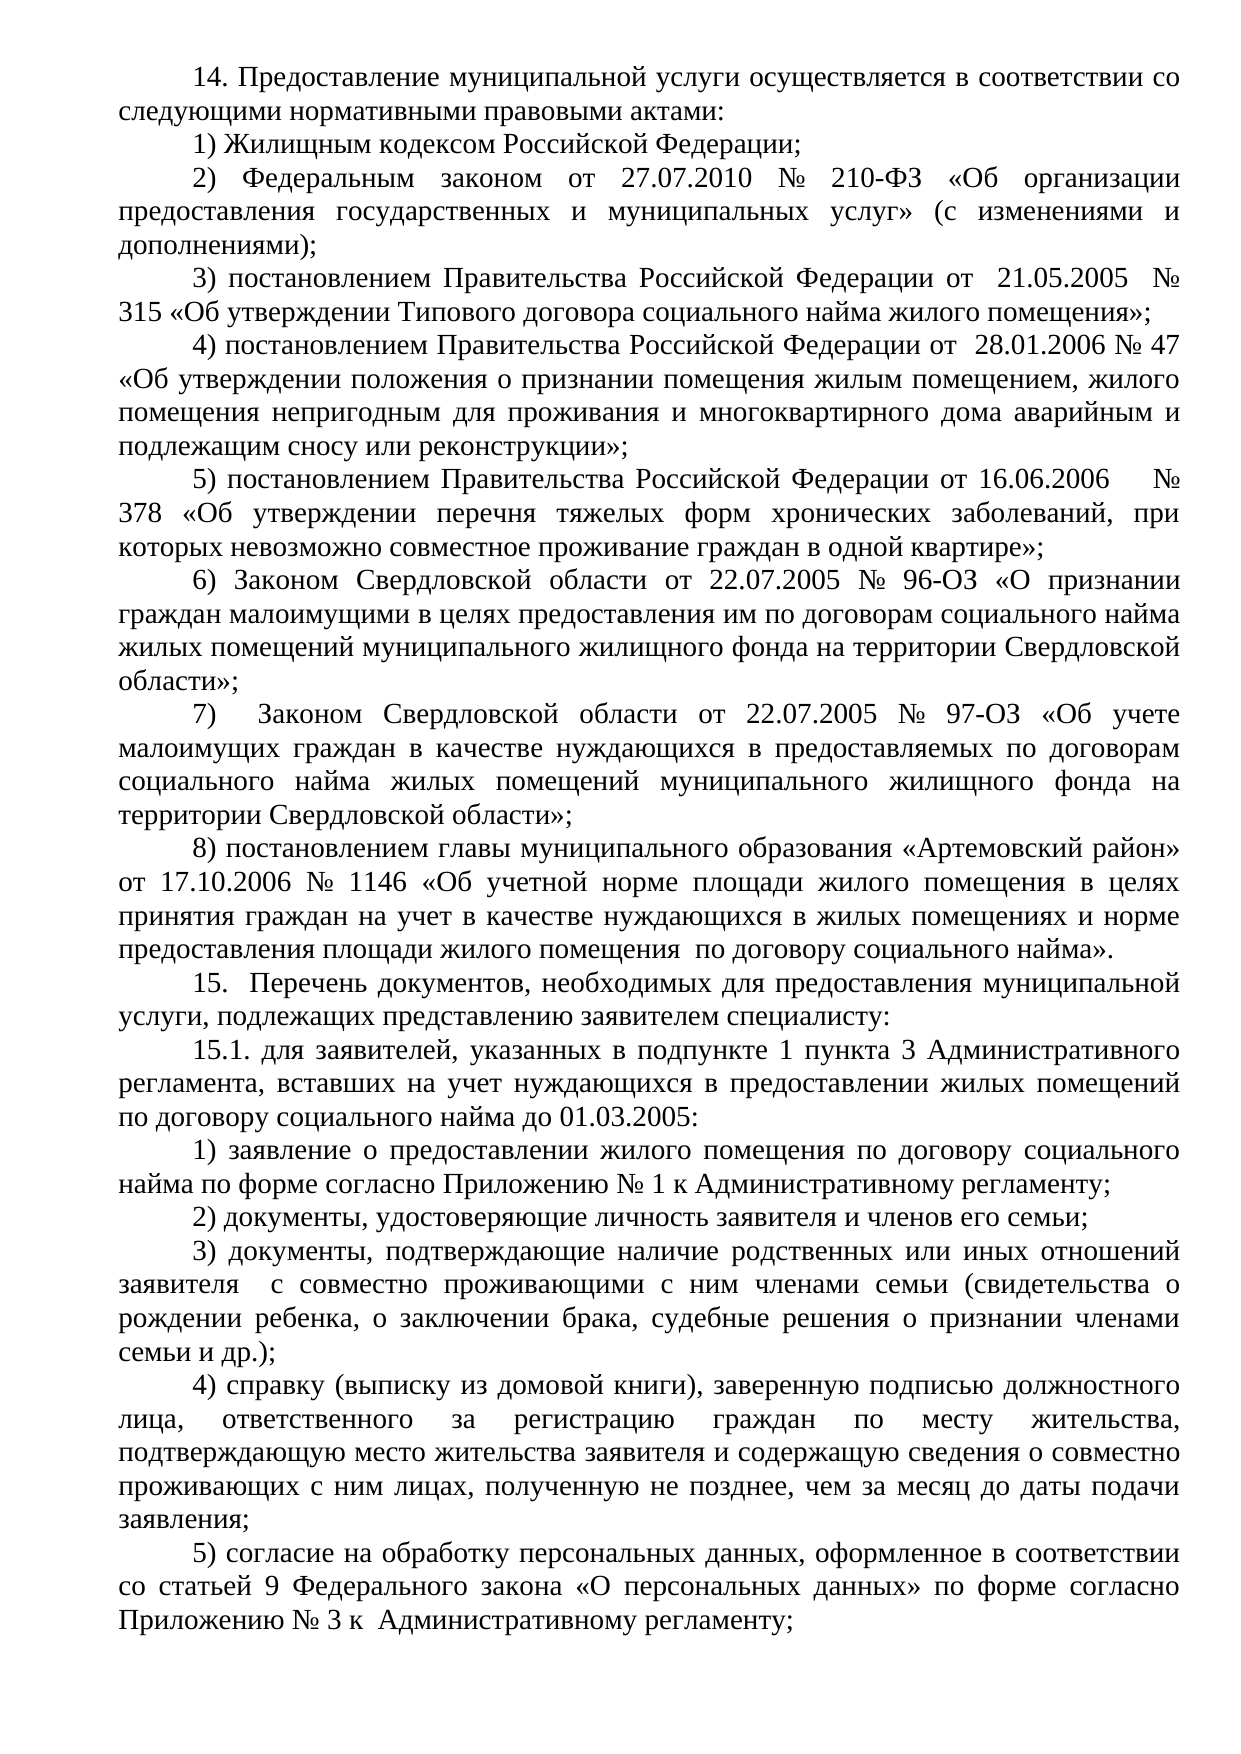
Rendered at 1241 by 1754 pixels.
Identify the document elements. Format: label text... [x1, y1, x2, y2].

text 3) документы, подтверждающие наличие родственных или иных отношений заявителя с совместно проживающими с ним членами семьи (свидетельства о рождении ребенка, о заключении брака, судебные решения о признании членами семьи и др.); [118, 1233, 1181, 1367]
text 1) заявление о предоставлении жилого помещения по договору социального найма по форме согласно Приложению № 1 к Административному регламенту; [118, 1132, 1181, 1199]
text 4) справку (выписку из домовой книги), заверенную подписью должностного лица, ответственного за регистрацию граждан по месту жительства, подтверждающую место жительства заявителя и содержащую сведения о совместно проживающих с ним лицах, полученную не позднее, чем за месяц до даты подачи заявления; [118, 1367, 1181, 1535]
text 2) документы, удостоверяющие личность заявителя и членов его семьи; [118, 1199, 1181, 1233]
text 4) постановлением Правительства Российской Федерации от 28.01.2006 № 47 «Об утверждении положения о признании помещения жилым помещением, жилого помещения непригодным для проживания и многоквартирного дома аварийным и подлежащим сносу или реконструкции»; [118, 327, 1181, 462]
text 8) постановлением главы муниципального образования «Артемовский район» от 17.10.2006 № 1146 «Об учетной норме площади жилого помещения в целях принятия граждан на учет в качестве нуждающихся в жилых помещениях и норме предоставления площади жилого помещения по договору социального найма». [118, 831, 1181, 965]
text 15.1. для заявителей, указанных в подпункте 1 пункта 3 Административного регламента, вставших на учет нуждающихся в предоставлении жилых помещений по договору социального найма до 01.03.2005: [118, 1032, 1181, 1132]
text 3) постановлением Правительства Российской Федерации от 21.05.2005 № 315 «Об утверждении Типового договора социального найма жилого помещения»; [118, 260, 1181, 327]
text 5) согласие на обработку персональных данных, оформленное в соответствии со статьей 9 Федерального закона «О персональных данных» по форме согласно Приложению № 3 к Административному регламенту; [118, 1535, 1181, 1636]
text 5) постановлением Правительства Российской Федерации от 16.06.2006 № 378 «Об утверждении перечня тяжелых форм хронических заболеваний, при которых невозможно совместное проживание граждан в одной квартире»; [118, 462, 1181, 562]
text 14. Предоставление муниципальной услуги осуществляется в соответствии со следующими нормативными правовыми актами: [118, 59, 1181, 126]
text 6) Законом Свердловской области от 22.07.2005 № 96-ОЗ «О признании граждан малоимущими в целях предоставления им по договорам социального найма жилых помещений муниципального жилищного фонда на территории Свердловской области»; [118, 562, 1181, 696]
text 15. Перечень документов, необходимых для предоставления муниципальной услуги, подлежащих представлению заявителем специалисту: [118, 965, 1181, 1032]
text 7) Законом Свердловской области от 22.07.2005 № 97-ОЗ «Об учете малоимущих граждан в качестве нуждающихся в предоставляемых по договорам социального найма жилых помещений муниципального жилищного фонда на территории Свердловской области»; [118, 696, 1181, 831]
text 1) Жилищным кодексом Российской Федерации; [118, 126, 1181, 160]
text 2) Федеральным законом от 27.07.2010 № 210-ФЗ «Об организации предоставления государственных и муниципальных услуг» (с изменениями и дополнениями); [118, 160, 1181, 260]
